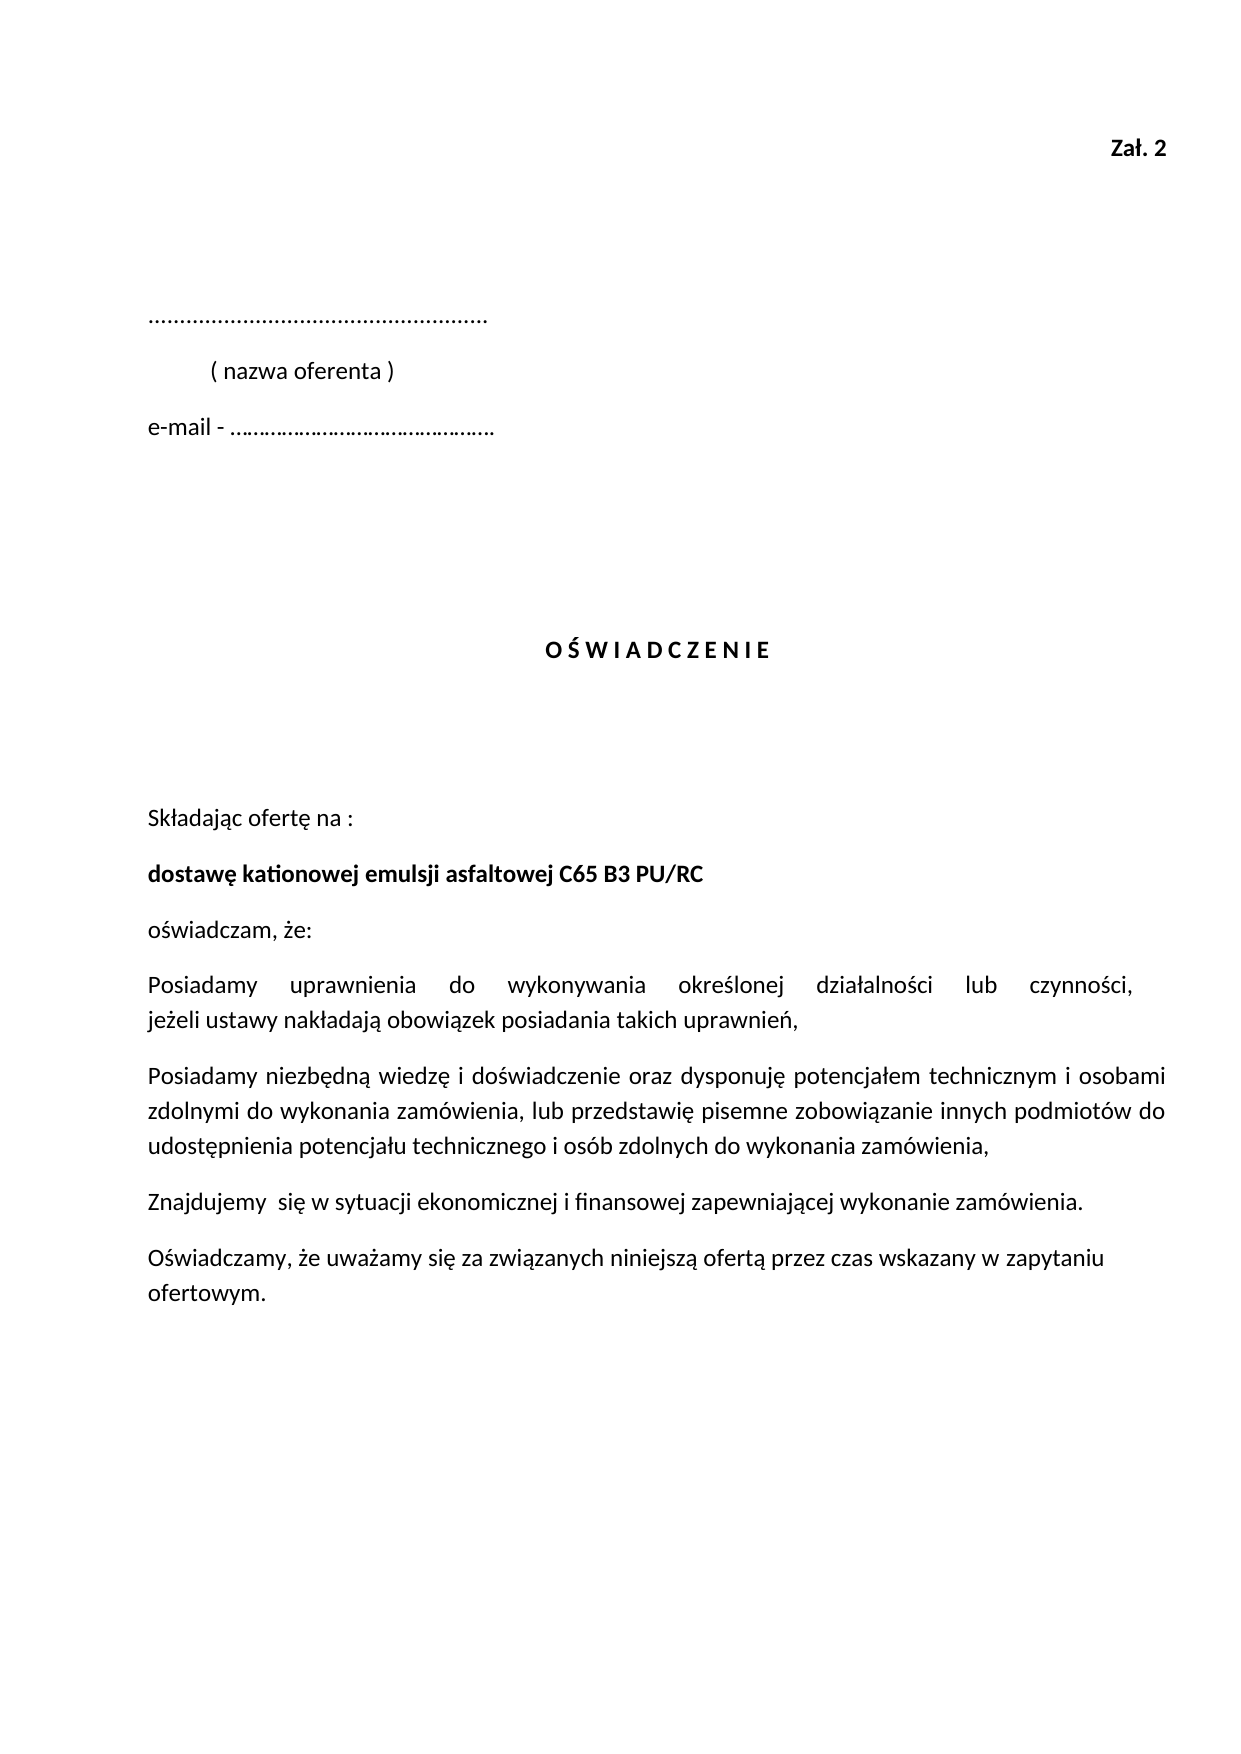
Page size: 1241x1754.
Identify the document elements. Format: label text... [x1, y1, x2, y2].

text Składając ofertę na : [148, 802, 1167, 833]
text Oświadczamy, że uważamy się za związanych niniejszą ofertą przez czas wskazany w zapytaniu ofertowym. [148, 1242, 1167, 1308]
text ...................................................... [148, 300, 1167, 330]
text Posiadamy niezbędną wiedzę i doświadczenie oraz dysponuję potencjałem technicznym i osobami zdolnymi do wykonania zamówienia, lub przedstawię pisemne zobowiązanie innych podmiotów do udostępnienia potencjału technicznego i osób zdolnych do wykonania zamówienia, [148, 1061, 1167, 1161]
text dostawę kationowej emulsji asfaltowej C65 B3 PU/RC [148, 858, 1167, 888]
text Znajdujemy się w sytuacji ekonomicznej i finansowej zapewniającej wykonanie zamówienia. [148, 1186, 1167, 1217]
text O Ś W I A D C Z E N I E [148, 635, 1167, 665]
text e-mail - ………………………………………. [148, 411, 1167, 442]
text ( nazwa oferenta ) [148, 356, 1167, 386]
text Posiadamy uprawnienia do wykonywania określonej działalności lub czynności, jeżeli ustawy nakładają obowiązek posiadania takich uprawnień, [148, 970, 1167, 1035]
text oświadczam, że: [148, 914, 1167, 944]
text Zał. 2 [148, 132, 1167, 163]
